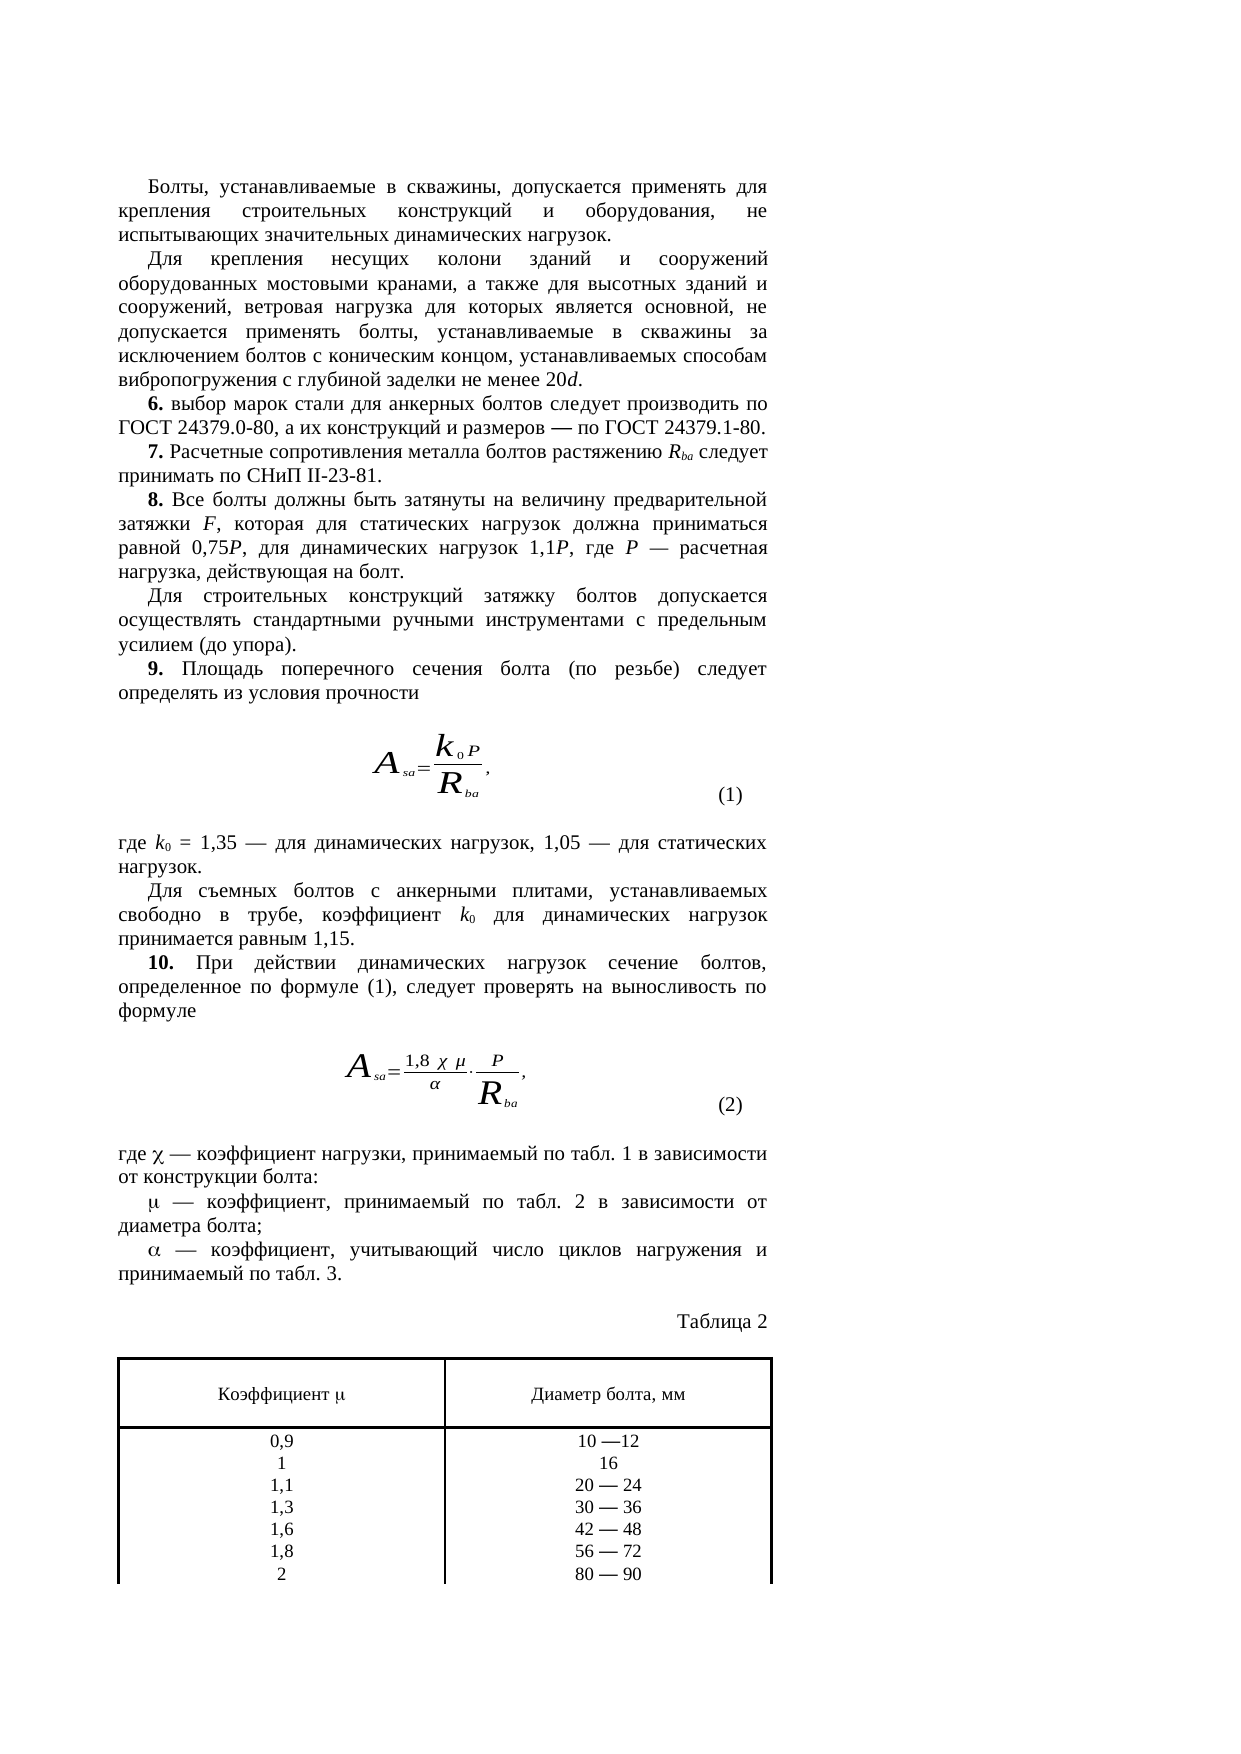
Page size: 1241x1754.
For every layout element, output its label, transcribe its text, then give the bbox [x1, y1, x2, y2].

text Для крепления несущих колони зданий и сооружений оборудованных мостовыми кранами, а также для высотных зданий и сооружений, ветровая нагрузка для которых является основной, не допускается применять болты, устанавливаемые в скважины за исключением болтов с коническим концом, устанавливаемых способам вибропогружения с глубиной заделки не менее 20d. [118, 246, 768, 391]
text (1) [343, 728, 768, 806]
table_cell 42 48 [446, 1518, 770, 1540]
text Для съемных болтов с анкерными плитами, устанавливаемых свободно в трубе, коэффициент k0 для динамических нагрузок принимается равным 1,15. [118, 878, 768, 950]
table_cell 1,8 [120, 1540, 444, 1562]
text 10. При действии динамических нагрузок сечение болтов, определенное по формуле (1), следует проверять на выносливость по формуле [118, 950, 768, 1022]
text где k0 = 1,35 — для динамических нагрузок, 1,05 — для статических нагрузок. [118, 829, 768, 878]
table_cell 1,3 [120, 1496, 444, 1518]
text — коэффициент, учитывающий число циклов нагружения и принимаемый по табл. 3. [118, 1237, 768, 1285]
text 6. выбор марок стали для анкерных болтов следует производить по ГОСТ 24379.0-80, а их конструкций и размеров по ГОСТ 24379.1-80. [118, 391, 768, 439]
table_cell 30 36 [446, 1496, 770, 1518]
text Таблица 2 [118, 1309, 768, 1333]
table_cell 1 [120, 1451, 444, 1473]
table_header Диаметр болта, мм [446, 1360, 770, 1426]
table_cell 10 12 [446, 1429, 770, 1451]
table_cell 1,1 [120, 1474, 444, 1496]
table_cell 0,9 [120, 1429, 444, 1451]
text 8. Все болты должны быть затянуты на величину предварительной затяжки F, которая для статических нагрузок должна приниматься равной 0,75P, для динамических нагрузок 1,1Р, где Р — расчетная нагрузка, действующая на болт. [118, 487, 768, 583]
table_header Коэффициент [120, 1360, 444, 1426]
text Болты, устанавливаемые в скважины, допускается применять для крепления строительных конструкций и оборудования, не испытывающих значительных динамических нагрузок. [118, 174, 768, 246]
text — коэффициент, принимаемый по табл. 2 в зависимости от диаметра болта; [118, 1188, 768, 1237]
table_cell 1,6 [120, 1518, 444, 1540]
text где — коэффициент нагрузки, принимаемый по табл. 1 в зависимости от конструкции болта: [118, 1140, 768, 1188]
table_cell 20 24 [446, 1474, 770, 1496]
table_cell 16 [446, 1451, 770, 1473]
text Для строительных конструкций затяжку болтов допускается осуществлять стандартными ручными инструментами с предельным усилием (до упора). [118, 583, 768, 655]
text 9. Площадь поперечного сечения болта (по резьбе) следует определять из условия прочности [118, 655, 768, 703]
table_cell 2 [120, 1562, 444, 1584]
text 7. Расчетные сопротивления металла болтов растяжению Rba следует принимать по СНиП II-23-81. [118, 439, 768, 487]
table_cell 56 72 [446, 1540, 770, 1562]
text (2) [268, 1046, 768, 1116]
table_cell 80 90 [446, 1562, 770, 1584]
